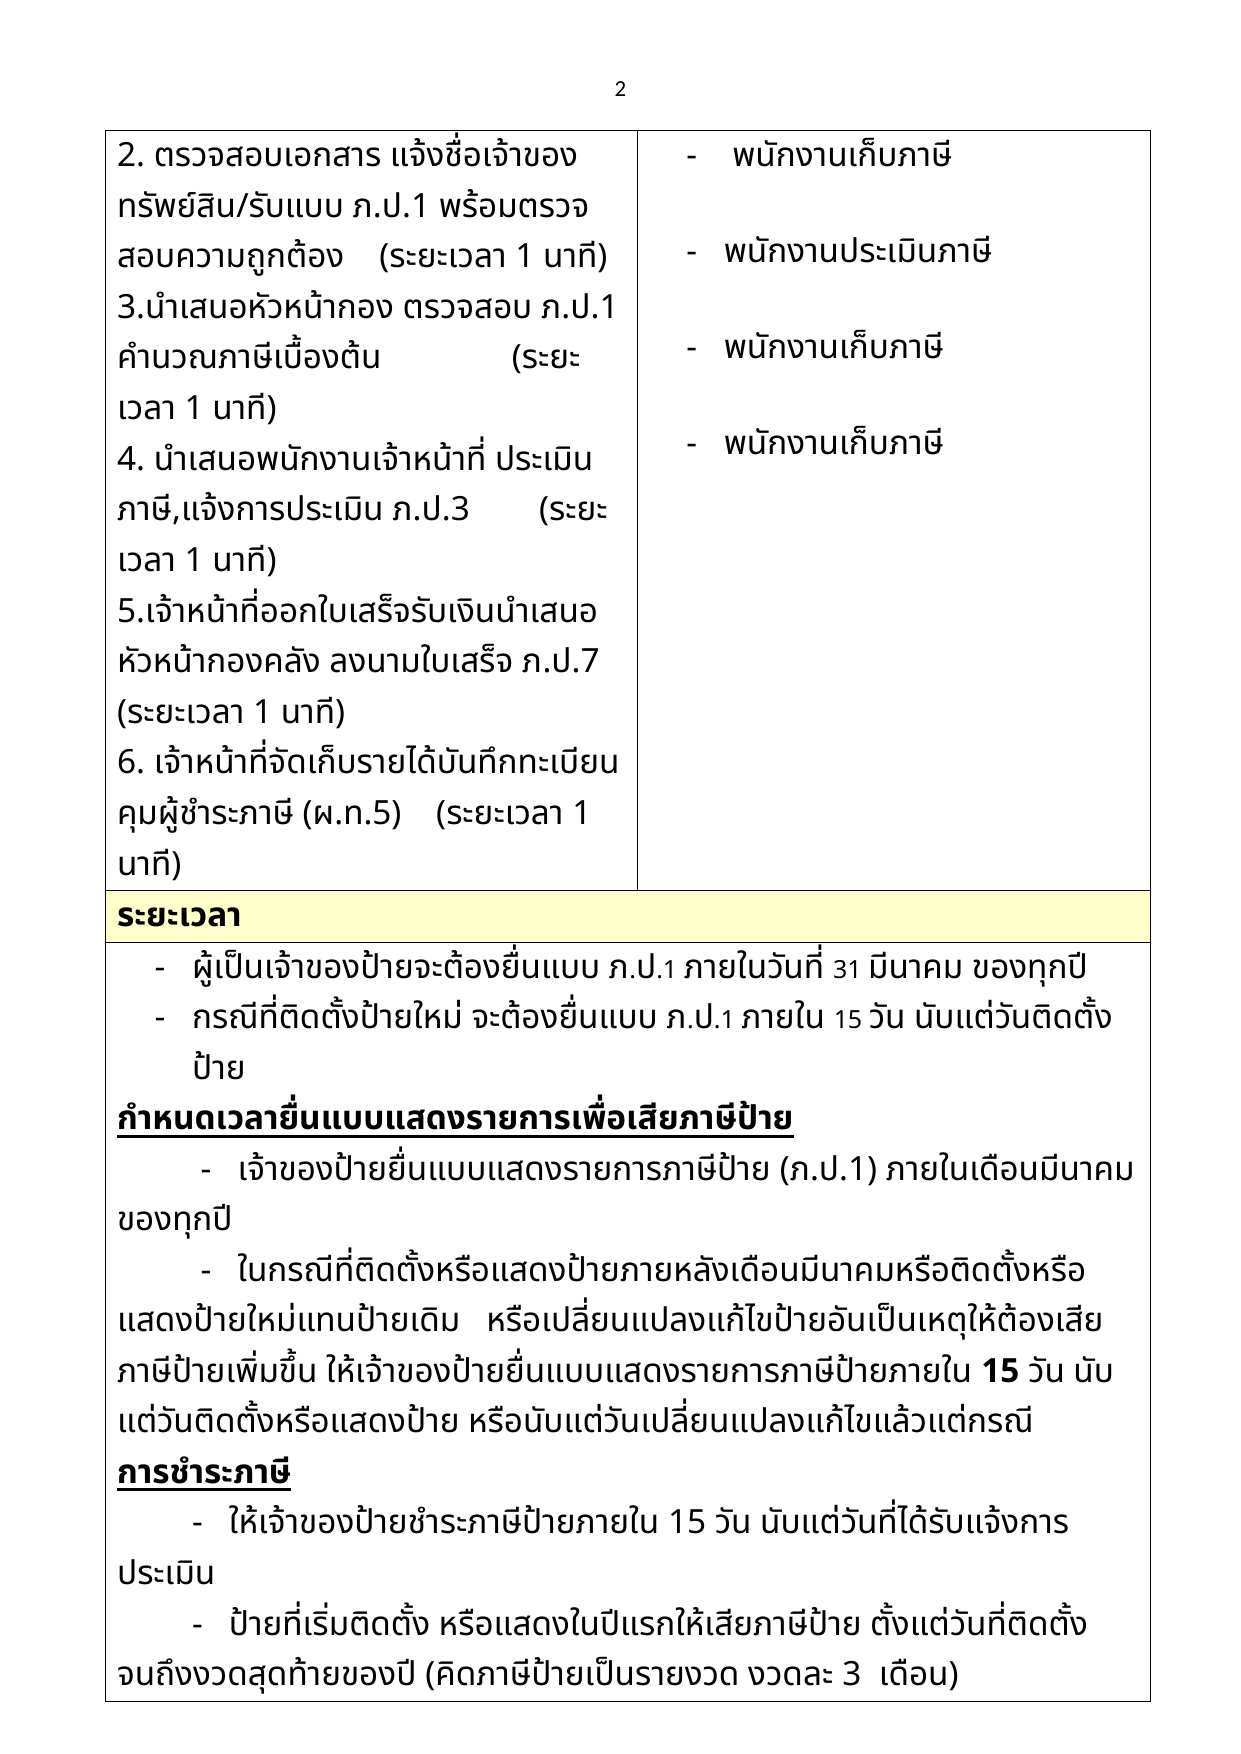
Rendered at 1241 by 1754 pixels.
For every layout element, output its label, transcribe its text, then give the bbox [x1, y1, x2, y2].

table_cell ระยะเวลา [106, 891, 1150, 942]
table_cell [638, 131, 1150, 890]
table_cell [106, 943, 1150, 1701]
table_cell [106, 131, 637, 890]
